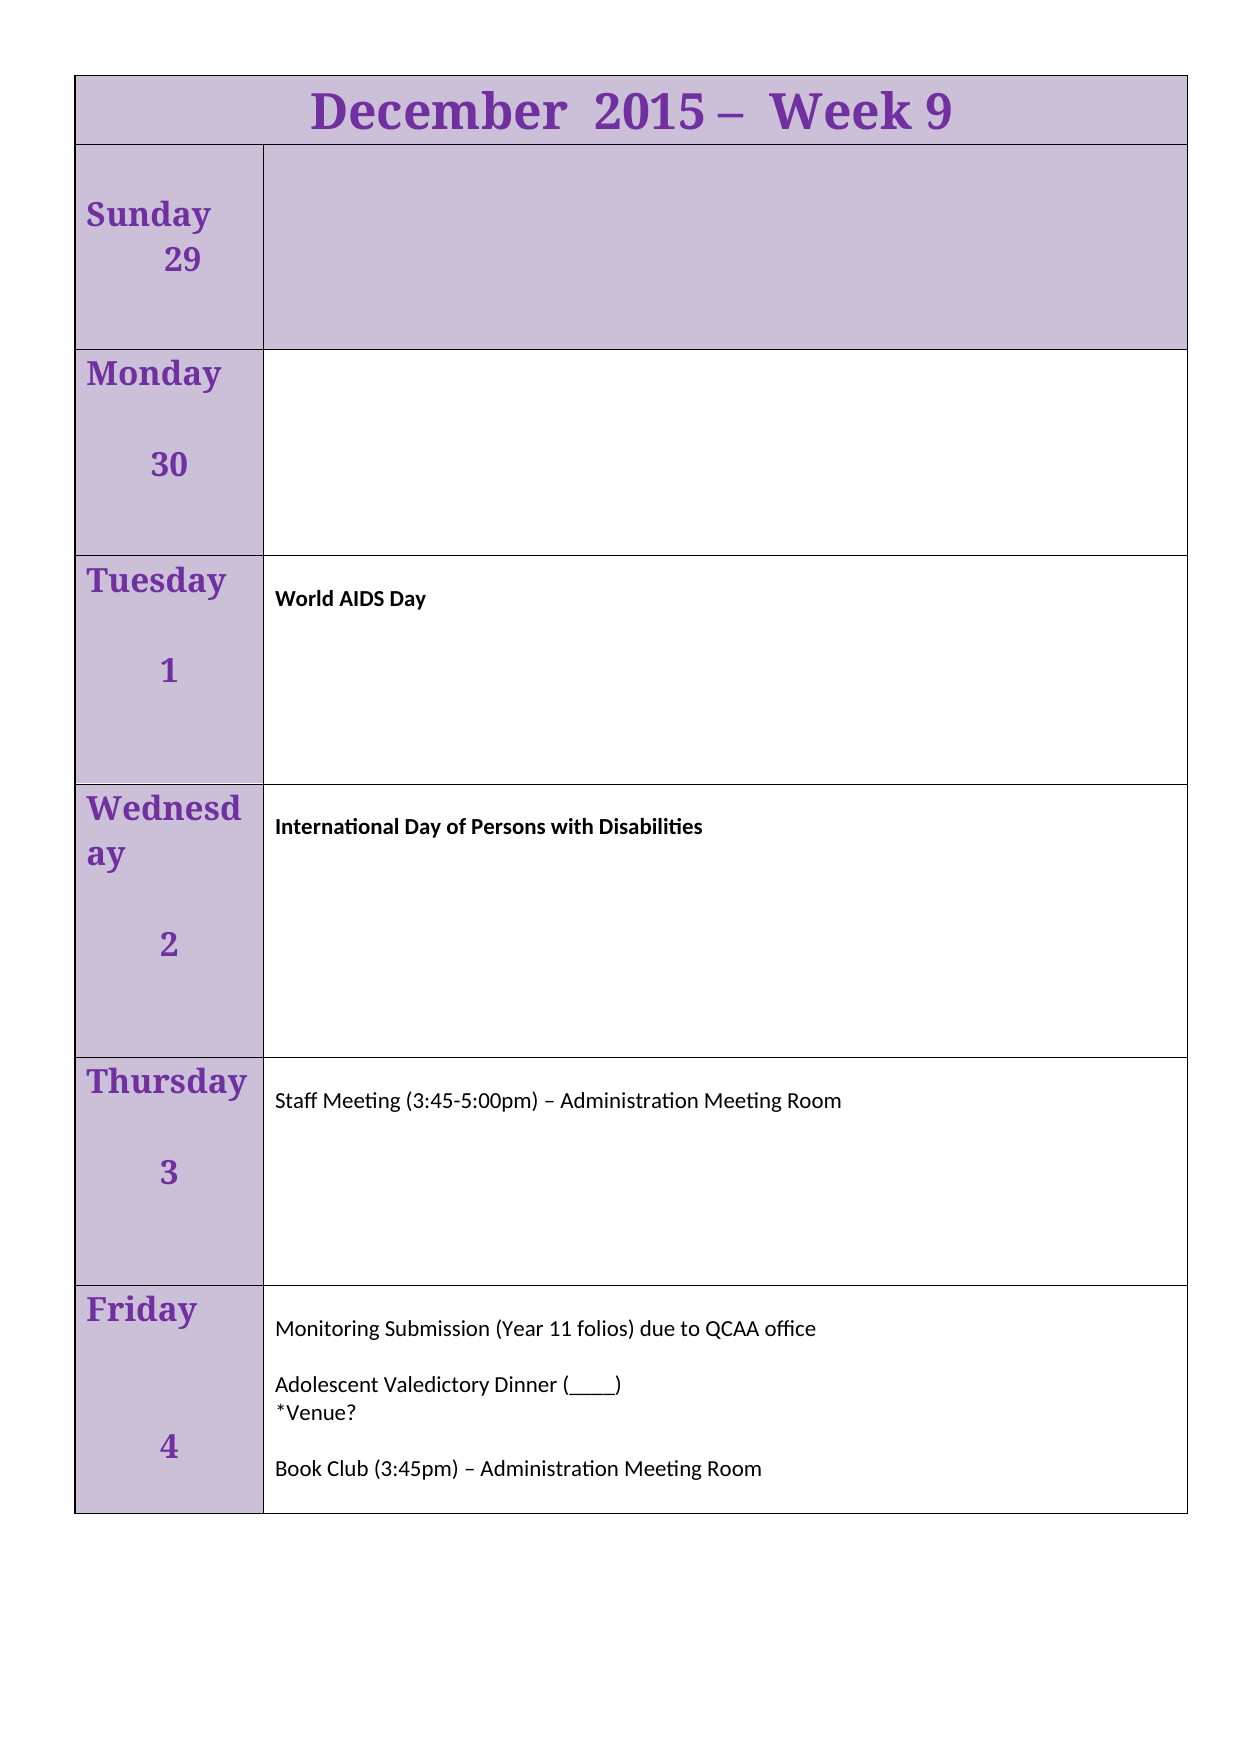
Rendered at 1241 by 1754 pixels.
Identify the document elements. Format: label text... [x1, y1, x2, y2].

table_header December 2015 – Week 9 [76, 76, 1187, 144]
table_cell [264, 350, 1187, 555]
table_cell Monday 30 [76, 350, 263, 555]
table_cell Wednesday 2 [76, 785, 263, 1057]
table_cell Thursday 3 [76, 1058, 263, 1285]
table_cell Sunday 29 [76, 145, 263, 349]
table_cell [264, 145, 1187, 349]
table_cell Tuesday 1 [76, 556, 263, 783]
table_cell Friday 4 [76, 1286, 263, 1513]
table_cell Staff Meeting (3:45-5:00pm) – Administration Meeting Room [264, 1058, 1187, 1285]
table_cell International Day of Persons with Disabilities [264, 785, 1187, 1057]
table_cell World AIDS Day [264, 556, 1187, 783]
table_cell Monitoring Submission (Year 11 folios) due to QCAA office Adolescent Valedictory Dinner (____) *Venue? Book Club (3:45pm) – Administration Meeting Room [264, 1286, 1187, 1513]
